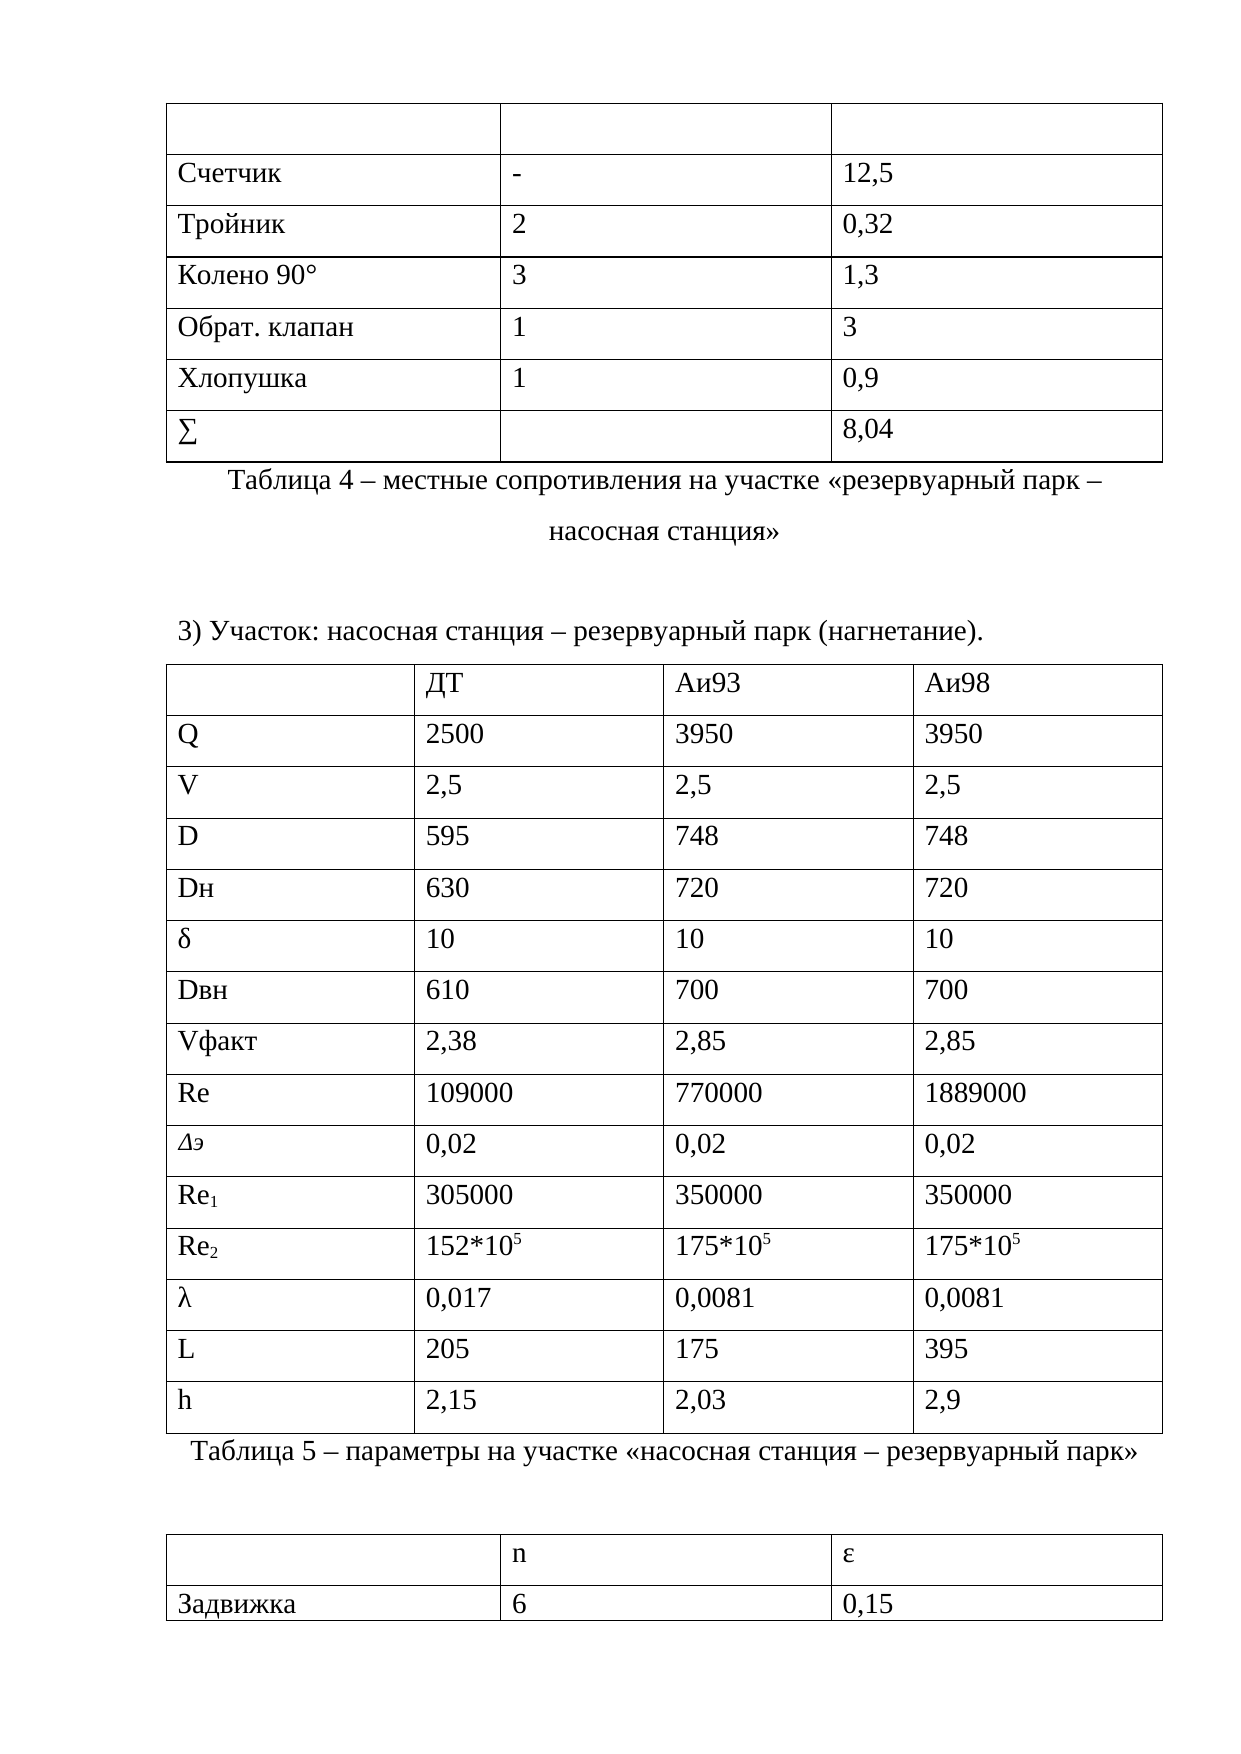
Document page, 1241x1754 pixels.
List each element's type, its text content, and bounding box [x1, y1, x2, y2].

table_cell 350000 [914, 1177, 1162, 1227]
table_cell 2,5 [415, 767, 663, 817]
table_cell [501, 411, 831, 461]
table_cell ∑ [167, 411, 500, 461]
table_cell 748 [914, 819, 1162, 869]
table_cell 152*105 [415, 1229, 663, 1279]
table_cell 205 [415, 1331, 663, 1381]
table_header ε [832, 1535, 1162, 1585]
table_cell 0,0081 [664, 1280, 913, 1330]
table_header [167, 1535, 500, 1585]
table_cell - [501, 104, 831, 154]
table_cell - [501, 155, 831, 205]
table_cell 630 [415, 870, 663, 920]
table_cell 0,9 [832, 360, 1162, 410]
table_cell 2,85 [914, 1024, 1162, 1074]
table_cell 748 [664, 819, 913, 869]
table_cell 305000 [415, 1177, 663, 1227]
table_cell 2,15 [415, 1382, 663, 1432]
table_cell Фильтр [167, 104, 500, 154]
table_header n [501, 1535, 831, 1585]
table_cell λ [167, 1280, 414, 1330]
table_cell 2,5 [664, 767, 913, 817]
text Таблица 5 – параметры на участке «насосная станция – резервуарный парк» [177, 1434, 1152, 1467]
table_cell 2 [501, 206, 831, 256]
table_cell 2,9 [914, 1382, 1162, 1432]
table_cell 2500 [415, 716, 663, 766]
table_cell L [167, 1331, 414, 1381]
table_cell 0,02 [664, 1126, 913, 1176]
table_cell δ [167, 921, 414, 971]
table_cell Колено 90° [167, 258, 500, 308]
table_cell 1 [501, 360, 831, 410]
table_cell h [167, 1382, 414, 1432]
table_cell V [167, 767, 414, 817]
table_cell Хлопушка [167, 360, 500, 410]
table_cell 1889000 [914, 1075, 1162, 1125]
table_cell 109000 [415, 1075, 663, 1125]
table_cell 720 [664, 870, 913, 920]
table_cell 610 [415, 972, 663, 1022]
table_cell 175*105 [664, 1229, 913, 1279]
table_cell 770000 [664, 1075, 913, 1125]
table_cell Re2 [167, 1229, 414, 1279]
table_header ДТ [415, 665, 663, 715]
text Таблица 4 – местные сопротивления на участке «резервуарный парк – насосная станция» [177, 463, 1152, 546]
table_cell 6 [501, 1586, 831, 1620]
table_cell 2,38 [415, 1024, 663, 1074]
table_cell Задвижка [167, 1586, 500, 1620]
table_cell 350000 [664, 1177, 913, 1227]
table_cell 1,3 [832, 258, 1162, 308]
table_cell Счетчик [167, 155, 500, 205]
table_cell [167, 1126, 414, 1176]
table_cell 3 [832, 309, 1162, 359]
table_cell Q [167, 716, 414, 766]
text 3) Участок: насосная станция – резервуарный парк (нагнетание). [177, 613, 1152, 647]
table_cell 395 [914, 1331, 1162, 1381]
table_cell 3950 [664, 716, 913, 766]
table_cell 3 [501, 258, 831, 308]
table_cell 12,5 [832, 155, 1162, 205]
table_cell 700 [664, 972, 913, 1022]
table_cell D [167, 819, 414, 869]
table_cell 0,15 [832, 1586, 1162, 1620]
table_cell Vфакт [167, 1024, 414, 1074]
table_cell 2,85 [664, 1024, 913, 1074]
table_cell 595 [415, 819, 663, 869]
table_cell 10 [914, 921, 1162, 971]
table_header Аи93 [664, 665, 913, 715]
table_cell Re [167, 1075, 414, 1125]
table_cell 0,017 [415, 1280, 663, 1330]
table_cell 0,02 [914, 1126, 1162, 1176]
table_cell Re1 [167, 1177, 414, 1227]
table_cell 175*105 [914, 1229, 1162, 1279]
table_cell Dн [167, 870, 414, 920]
table_cell Обрат. клапан [167, 309, 500, 359]
table_cell 0,02 [415, 1126, 663, 1176]
table_cell 2,5 [914, 767, 1162, 817]
table_cell 175 [664, 1331, 913, 1381]
table_cell 8,04 [832, 411, 1162, 461]
table_cell 10 [415, 921, 663, 971]
table_cell 10 [664, 921, 913, 971]
table_cell 700 [914, 972, 1162, 1022]
table_header [167, 665, 414, 715]
table_cell 720 [914, 870, 1162, 920]
table_cell 0,0081 [914, 1280, 1162, 1330]
table_header Аи98 [914, 665, 1162, 715]
table_cell 1 [501, 309, 831, 359]
table_cell Dвн [167, 972, 414, 1022]
table_cell 1,7 [832, 104, 1162, 154]
table_cell 0,32 [832, 206, 1162, 256]
table_cell 3950 [914, 716, 1162, 766]
table_cell Тройник [167, 206, 500, 256]
table_cell 2,03 [664, 1382, 913, 1432]
